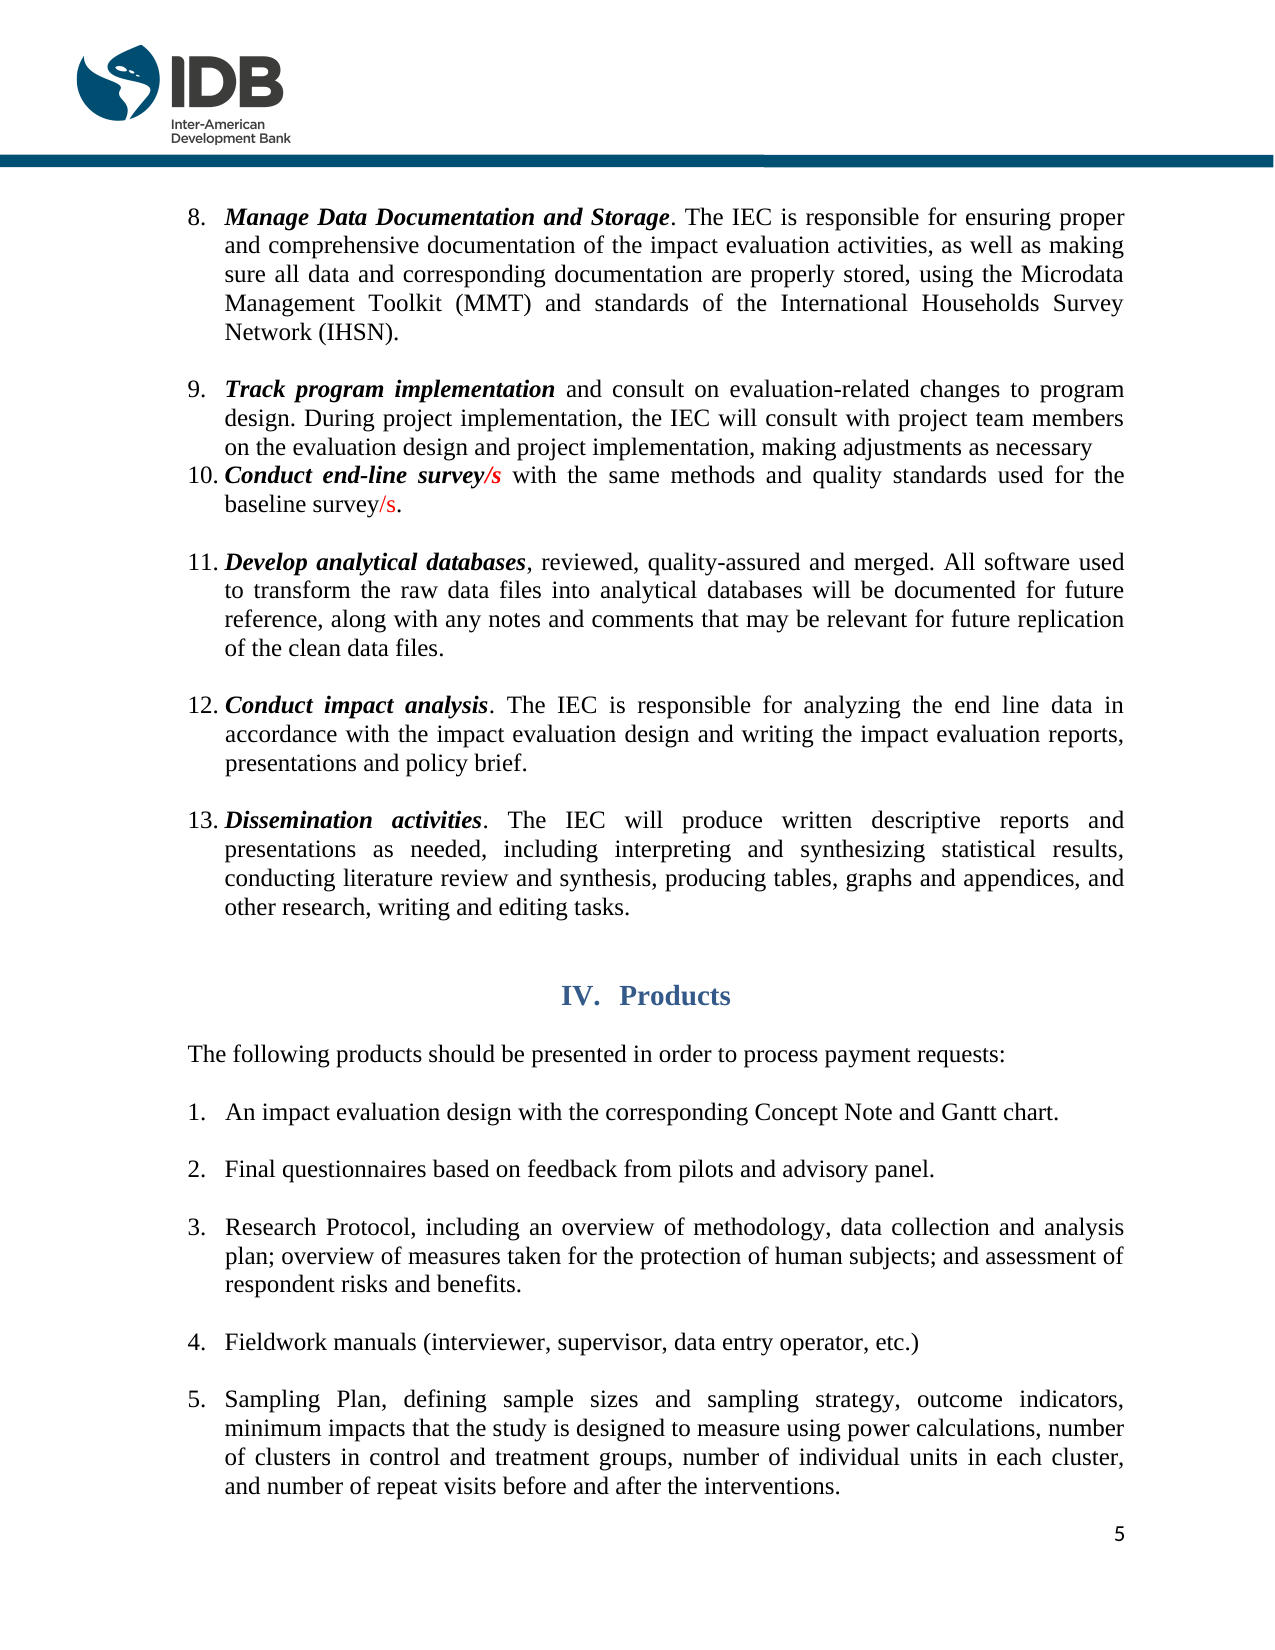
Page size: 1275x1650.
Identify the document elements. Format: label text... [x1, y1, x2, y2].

list An impact evaluation design with the corresponding Concept Note and Gantt chart. [187, 1097, 1125, 1126]
list Final questionnaires based on feedback from pilots and advisory panel. [187, 1154, 1125, 1183]
list Dissemination activities. The IEC will produce written descriptive reports and presentations as needed, including interpreting and synthesizing statistical results, conducting literature review and synthesis, producing tables, graphs and appendices, and other research, writing and editing tasks. [187, 806, 1125, 921]
list Track program implementation and consult on evaluation-related changes to program design. During project implementation, the IEC will consult with project team members on the evaluation design and project implementation, making adjustments as necessary [187, 374, 1125, 461]
list Develop analytical databases, reviewed, quality-assured and merged. All software used to transform the raw data files into analytical databases will be documented for future reference, along with any notes and comments that may be relevant for future replication of the clean data files. [187, 547, 1125, 662]
subtitle Products [206, 978, 1125, 1012]
list Manage Data Documentation and Storage. The IEC is responsible for ensuring proper and comprehensive documentation of the impact evaluation activities, as well as making sure all data and corresponding documentation are properly stored, using the Microdata Management Toolkit (MMT) and standards of the International Households Survey Network (IHSN). [187, 202, 1125, 346]
text The following products should be presented in order to process payment requests: [187, 1039, 1125, 1068]
list Conduct end-line survey/s with the same methods and quality standards used for the baseline survey/s. [187, 461, 1125, 518]
picture [75, 45, 291, 145]
picture [116, 67, 126, 71]
list Fieldwork manuals (interviewer, supervisor, data entry operator, etc.) [187, 1327, 1125, 1356]
list Conduct impact analysis. The IEC is responsible for analyzing the end line data in accordance with the impact evaluation design and writing the impact evaluation reports, presentations and policy brief. [187, 691, 1125, 777]
list Research Protocol, including an overview of methodology, data collection and analysis plan; overview of measures taken for the protection of human subjects; and assessment of respondent risks and benefits. [187, 1212, 1125, 1298]
list Sampling Plan, defining sample sizes and sampling strategy, outcome indicators, minimum impacts that the study is designed to measure using power calculations, number of clusters in control and treatment groups, number of individual units in each cluster, and number of repeat visits before and after the interventions. [187, 1384, 1125, 1499]
